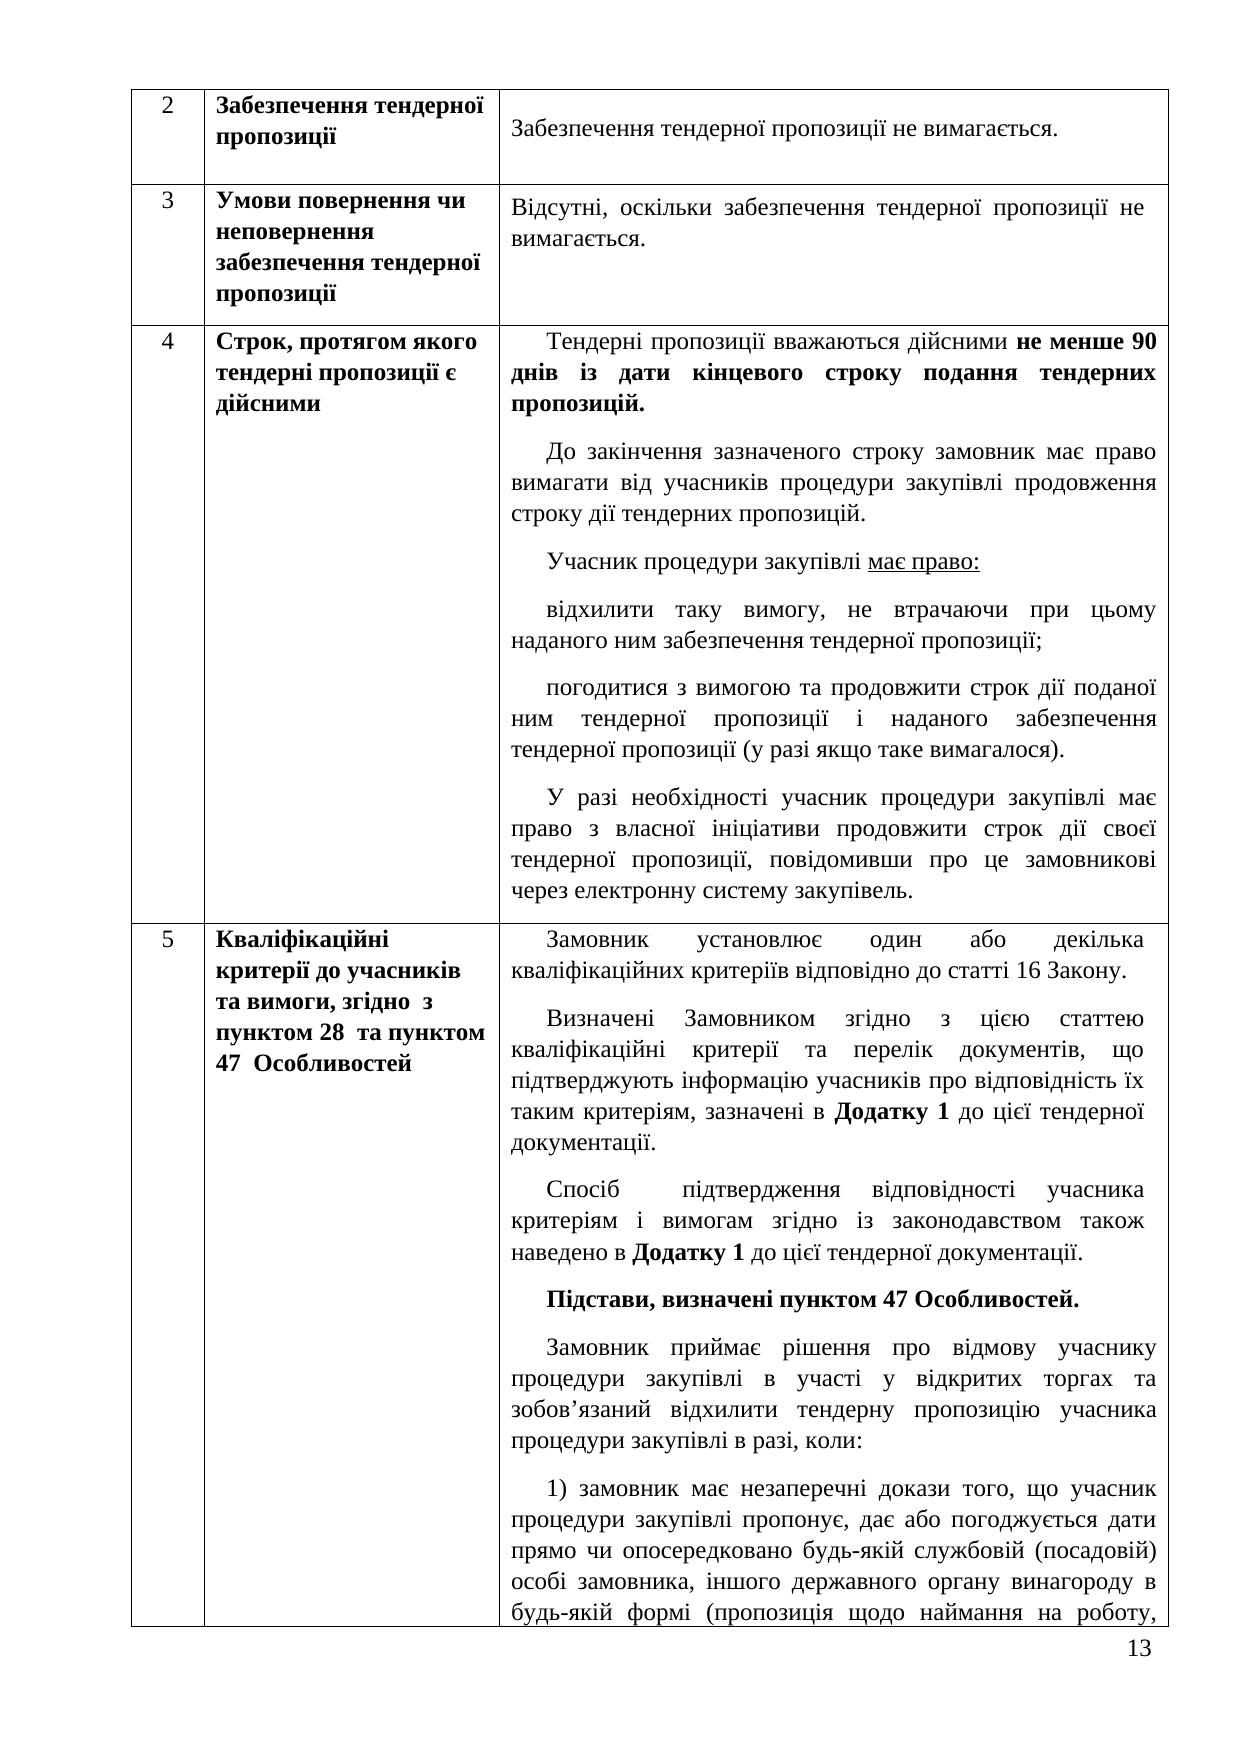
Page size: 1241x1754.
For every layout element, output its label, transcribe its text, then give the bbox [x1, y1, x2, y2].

table_cell Забезпечення тендерної пропозиції не вимагається. [500, 90, 1168, 184]
table_cell Тендерні пропозиції вважаються дійсними не менше 90 днів із дати кінцевого строку подання тендерних пропозицій. До закінчення зазначеного строку замовник має право вимагати від учасників процедури закупівлі продовження строку дії тендерних пропозицій. Учасник процедури закупівлі має право: відхилити таку вимогу, не втрачаючи при цьому наданого ним забезпечення тендерної пропозиції; погодитися з вимогою та продовжити строк дії поданої ним тендерної пропозиції і наданого забезпечення тендерної пропозиції (у разі якщо таке вимагалося). У разі необхідності учасник процедури закупівлі має право з власної ініціативи продовжити строк дії своєї тендерної пропозиції, повідомивши про це замовникові через електронну систему закупівель. [500, 326, 1168, 923]
table_cell Забезпечення тендерної пропозиції [205, 90, 499, 184]
table_cell 2 [132, 90, 204, 184]
table_cell 3 [132, 185, 204, 325]
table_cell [205, 924, 499, 1626]
table_cell Умови повернення чи неповернення забезпечення тендерної пропозиції [205, 185, 499, 325]
table_cell Відсутні, оскільки забезпечення тендерної пропозиції не вимагається. [500, 185, 1168, 325]
table_cell 5 [132, 924, 204, 1626]
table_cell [500, 924, 1168, 1626]
table_cell Строк, протягом якого тендерні пропозиції є дійсними [205, 326, 499, 923]
table_cell 4 [132, 326, 204, 923]
